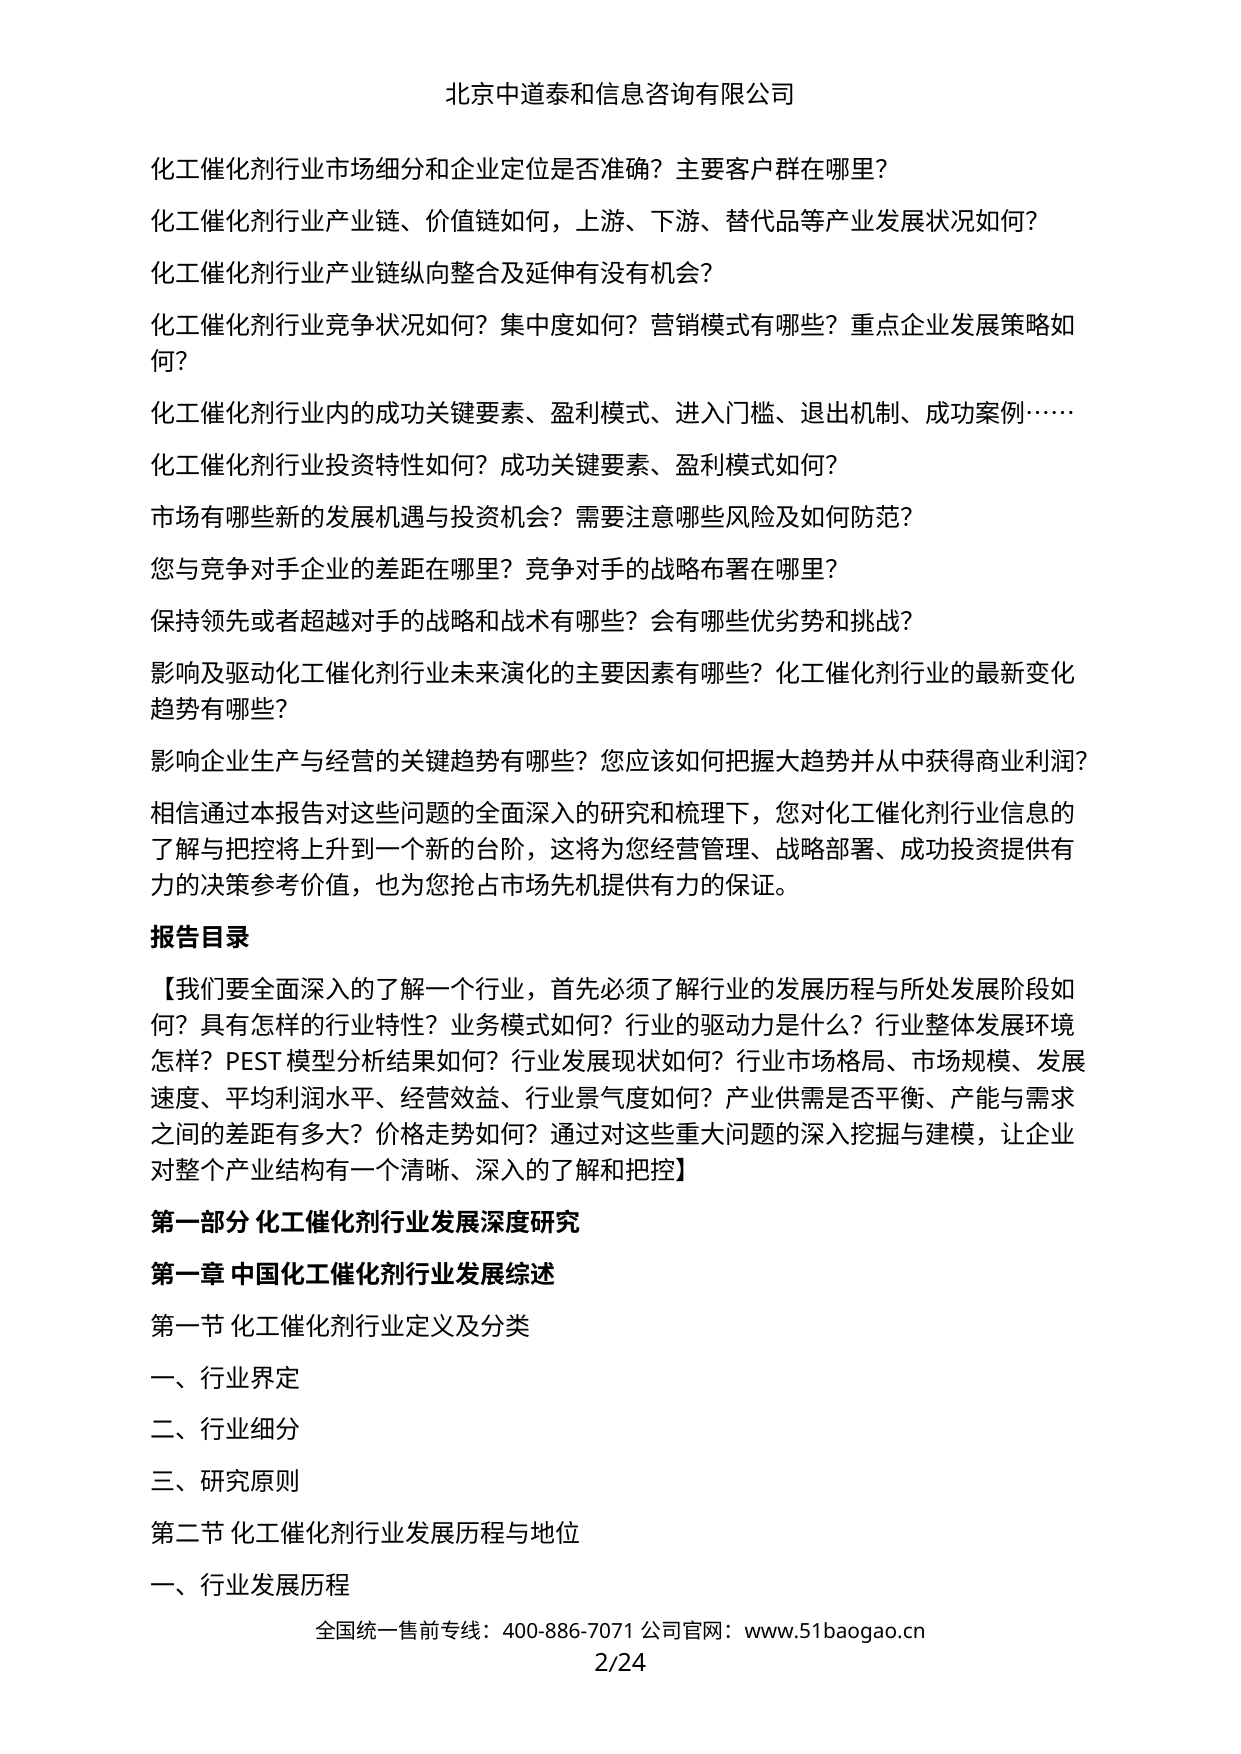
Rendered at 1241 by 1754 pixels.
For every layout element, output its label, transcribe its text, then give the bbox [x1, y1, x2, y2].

text 化工催化剂行业市场细分和企业定位是否准确？主要客户群在哪里？ [150, 150, 1090, 186]
text 一、行业界定 [150, 1358, 1090, 1394]
text 化工催化剂行业投资特性如何？成功关键要素、盈利模式如何？ [150, 446, 1090, 482]
text 您与竞争对手企业的差距在哪里？竞争对手的战略布署在哪里？ [150, 549, 1090, 586]
text 化工催化剂行业产业链、价值链如何，上游、下游、替代品等产业发展状况如何？ [150, 202, 1090, 238]
text 相信通过本报告对这些问题的全面深入的研究和梳理下，您对化工催化剂行业信息的了解与把控将上升到一个新的台阶，这将为您经营管理、战略部署、成功投资提供有力的决策参考价值，也为您抢占市场先机提供有力的保证。 [150, 793, 1090, 902]
text 报告目录 [150, 917, 1090, 954]
text 三、研究原则 [150, 1462, 1090, 1498]
text 影响企业生产与经营的关键趋势有哪些？您应该如何把握大趋势并从中获得商业利润？ [150, 741, 1090, 777]
text 保持领先或者超越对手的战略和战术有哪些？会有哪些优劣势和挑战？ [150, 601, 1090, 637]
text 第一节 化工催化剂行业定义及分类 [150, 1306, 1090, 1342]
text 第一章 中国化工催化剂行业发展综述 [150, 1254, 1090, 1291]
text 【我们要全面深入的了解一个行业，首先必须了解行业的发展历程与所处发展阶段如何？具有怎样的行业特性？业务模式如何？行业的驱动力是什么？行业整体发展环境怎样？PEST模型分析结果如何？行业发展现状如何？行业市场格局、市场规模、发展速度、平均利润水平、经营效益、行业景气度如何？产业供需是否平衡、产能与需求之间的差距有多大？价格走势如何？通过对这些重大问题的深入挖掘与建模，让企业对整个产业结构有一个清晰、深入的了解和把控】 [150, 969, 1090, 1187]
text 影响及驱动化工催化剂行业未来演化的主要因素有哪些？化工催化剂行业的最新变化趋势有哪些？ [150, 653, 1090, 726]
text 化工催化剂行业产业链纵向整合及延伸有没有机会？ [150, 254, 1090, 290]
text 化工催化剂行业竞争状况如何？集中度如何？营销模式有哪些？重点企业发展策略如何？ [150, 306, 1090, 378]
text 市场有哪些新的发展机遇与投资机会？需要注意哪些风险及如何防范？ [150, 497, 1090, 534]
text 化工催化剂行业内的成功关键要素、盈利模式、进入门槛、退出机制、成功案例…… [150, 394, 1090, 430]
text 一、行业发展历程 [150, 1566, 1090, 1602]
text 第一部分 化工催化剂行业发展深度研究 [150, 1202, 1090, 1239]
text 第二节 化工催化剂行业发展历程与地位 [150, 1514, 1090, 1550]
text 二、行业细分 [150, 1410, 1090, 1446]
